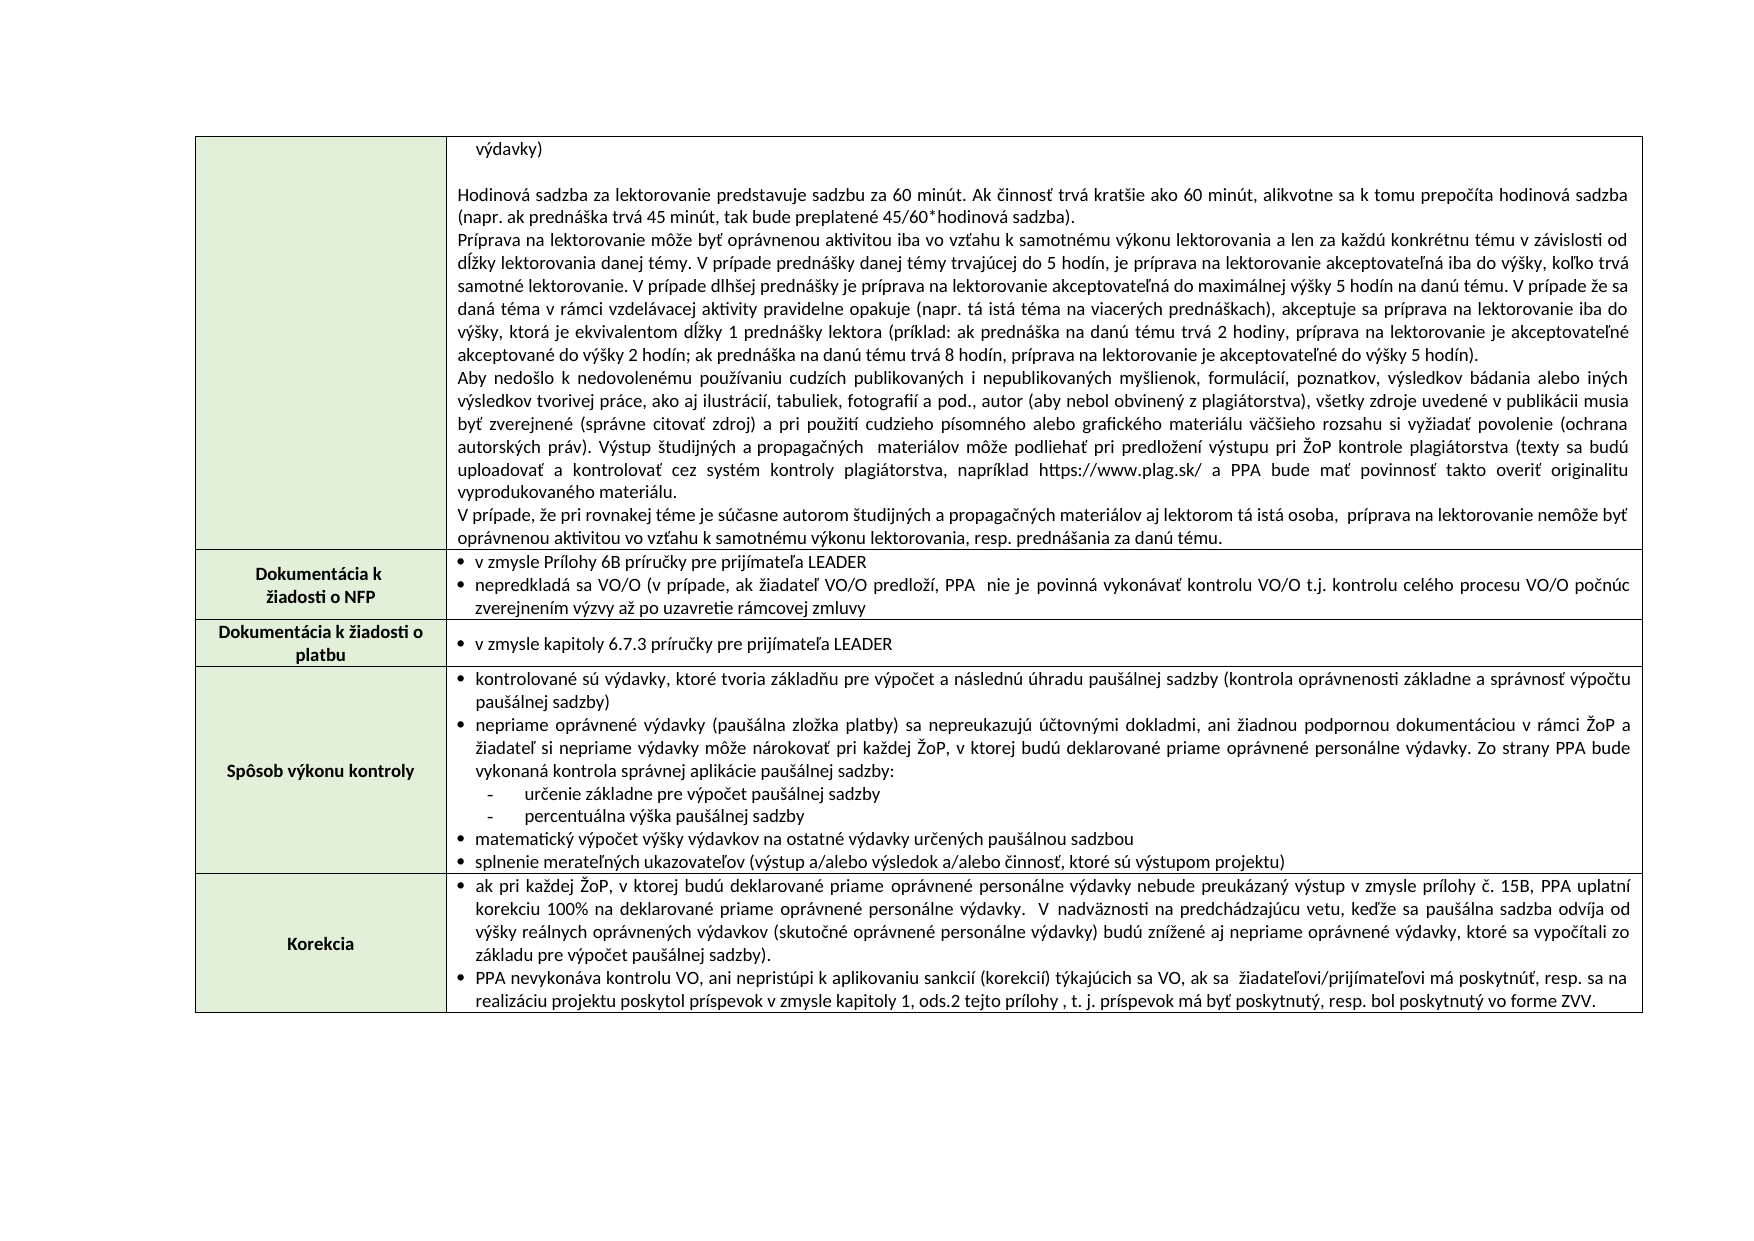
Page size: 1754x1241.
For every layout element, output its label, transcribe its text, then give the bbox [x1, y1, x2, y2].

table_cell Spôsob výkonu kontroly [196, 667, 446, 873]
table_cell Dokumentácia k žiadosti o NFP [196, 550, 446, 619]
table_cell kontrolované sú výdavky, ktoré tvoria základňu pre výpočet a následnú úhradu paušálnej sadzby (kontrola oprávnenosti základne a správnosť výpočtu paušálnej sadzby) nepriame oprávnené výdavky (paušálna zložka platby) sa nepreukazujú účtovnými dokladmi, ani žiadnou podpornou dokumentáciou v rámci ŽoP a žiadateľ si nepriame výdavky môže nárokovať pri každej ŽoP, v ktorej budú deklarované priame oprávnené personálne výdavky. Zo strany PPA bude vykonaná kontrola správnej aplikácie paušálnej sadzby: určenie základne pre výpočet paušálnej sadzby percentuálna výška paušálnej sadzby matematický výpočet výšky výdavkov na ostatné výdavky určených paušálnou sadzbou splnenie merateľných ukazovateľov (výstup a/alebo výsledok a/alebo činnosť, ktoré sú výstupom projektu) [447, 667, 1642, 873]
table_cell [447, 137, 1642, 549]
table_cell Korekcia [196, 874, 446, 1012]
table_cell ak pri každej ŽoP, v ktorej budú deklarované priame oprávnené personálne výdavky nebude preukázaný výstup v zmysle prílohy č. 15B, PPA uplatní korekciu 100% na deklarované priame oprávnené personálne výdavky. V nadväznosti na predchádzajúcu vetu, keďže sa paušálna sadzba odvíja od výšky reálnych oprávnených výdavkov (skutočné oprávnené personálne výdavky) budú znížené aj nepriame oprávnené výdavky, ktoré sa vypočítali zo základu pre výpočet paušálnej sadzby). PPA nevykonáva kontrolu VO, ani nepristúpi k aplikovaniu sankcií (korekcií) týkajúcich sa VO, ak sa žiadateľovi/prijímateľovi má poskytnúť, resp. sa na realizáciu projektu poskytol príspevok v zmysle kapitoly 1, ods.2 tejto prílohy , t. j. príspevok má byť poskytnutý, resp. bol poskytnutý vo forme ZVV. [447, 874, 1642, 1012]
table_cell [196, 137, 446, 549]
table_cell v zmysle kapitoly 6.7.3 príručky pre prijímateľa LEADER [447, 620, 1642, 666]
table_cell Dokumentácia k žiadosti o platbu [196, 620, 446, 666]
table_cell v zmysle Prílohy 6B príručky pre prijímateľa LEADER nepredkladá sa VO/O (v prípade, ak žiadateľ VO/O predloží, PPA nie je povinná vykonávať kontrolu VO/O t.j. kontrolu celého procesu VO/O počnúc zverejnením výzvy až po uzavretie rámcovej zmluvy [447, 550, 1642, 619]
